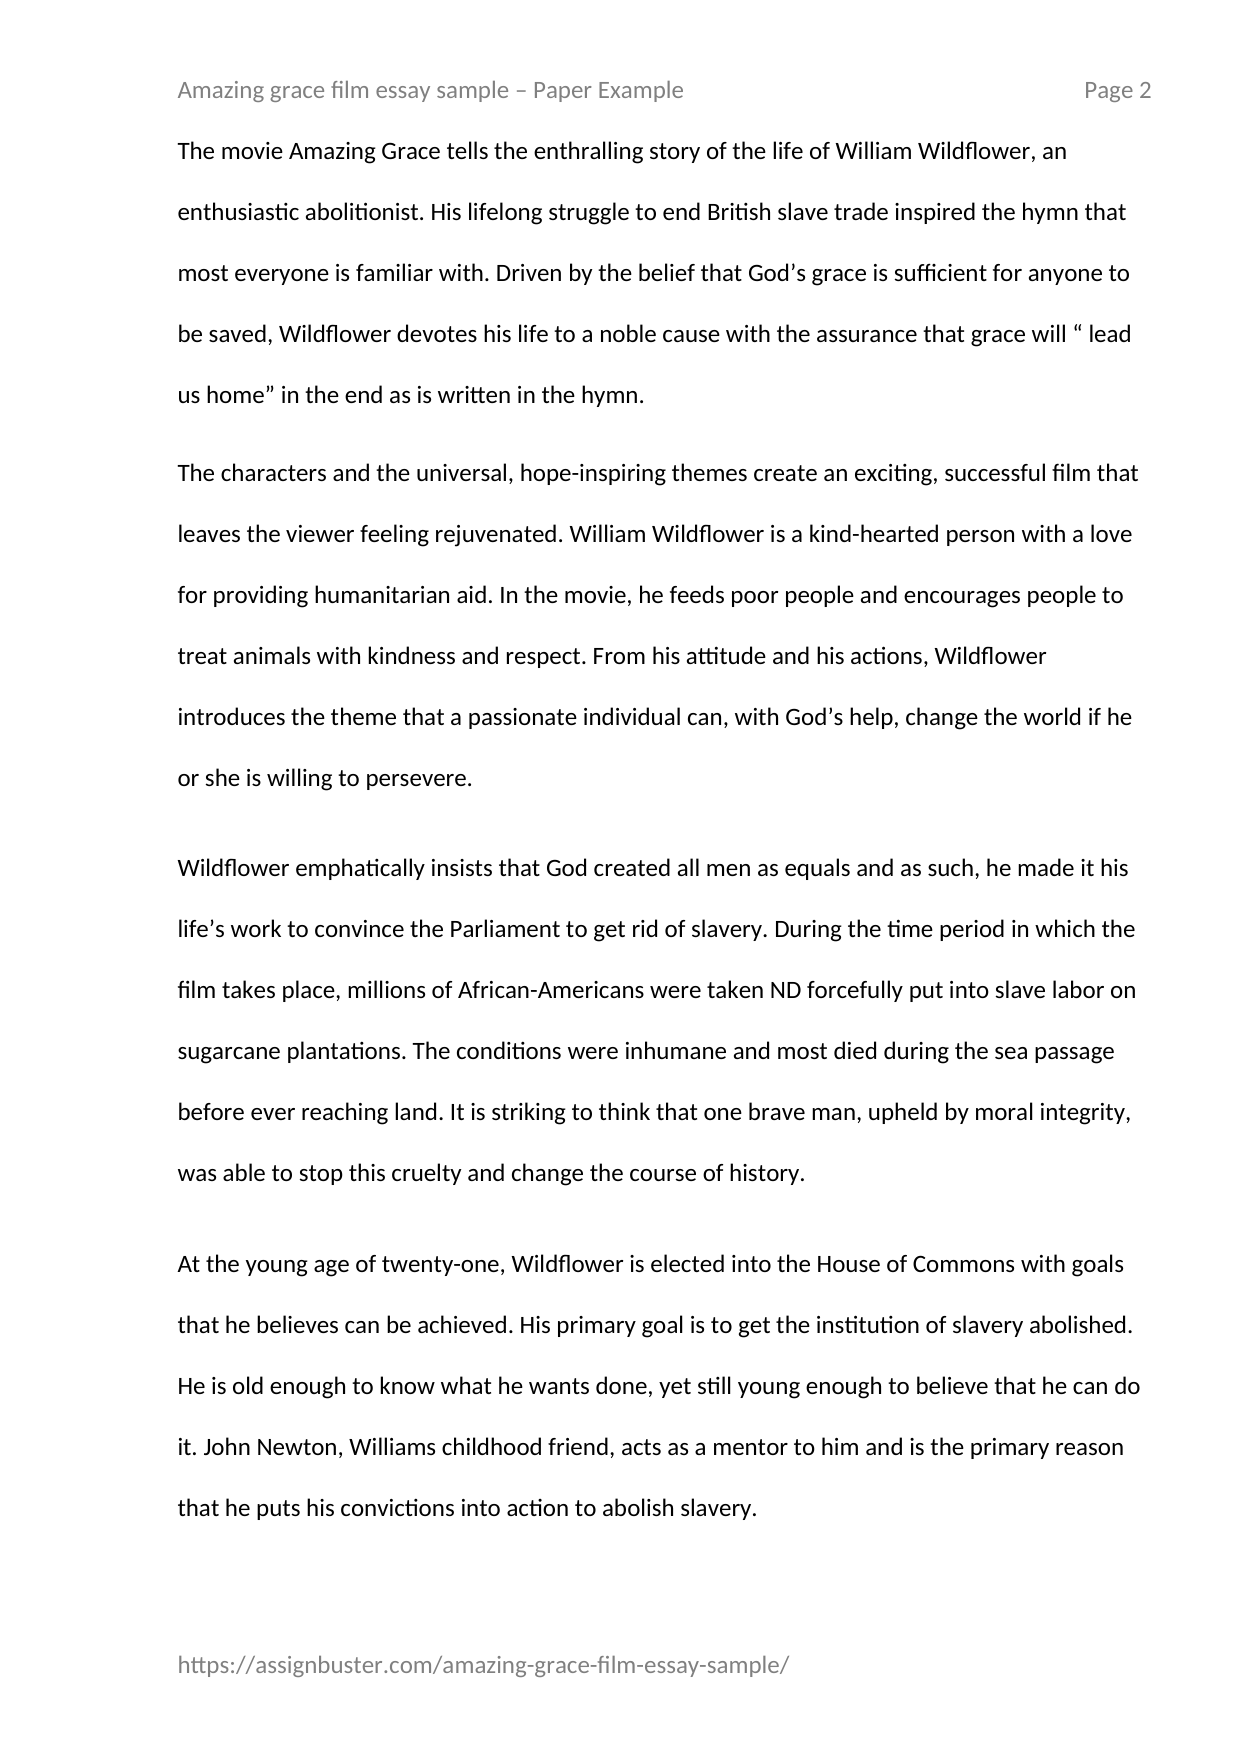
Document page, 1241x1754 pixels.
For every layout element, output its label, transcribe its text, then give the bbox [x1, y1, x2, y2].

text The characters and the universal, hope-inspiring themes create an exciting, successful film that leaves the viewer feeling rejuvenated. William Wildflower is a kind-hearted person with a love for providing humanitarian aid. In the movie, he feeds poor people and encourages people to treat animals with kindness and respect. From his attitude and his actions, Wildflower introduces the theme that a passionate individual can, with God’s help, change the world if he or she is willing to persevere. [177, 457, 1152, 792]
text At the young age of twenty-one, Wildflower is elected into the House of Commons with goals that he believes can be achieved. His primary goal is to get the institution of slavery abolished. He is old enough to know what he wants done, yet still young enough to believe that he can do it. John Newton, Williams childhood friend, acts as a mentor to him and is the primary reason that he puts his convictions into action to abolish slavery. [177, 1248, 1152, 1523]
text Wildflower emphatically insists that God created all men as equals and as such, he made it his life’s work to convince the Parliament to get rid of slavery. During the time period in which the film takes place, millions of African-Americans were taken ND forcefully put into slave labor on sugarcane plantations. The conditions were inhumane and most died during the sea passage before ever reaching land. It is striking to think that one brave man, upheld by moral integrity, was able to stop this cruelty and change the course of history. [177, 852, 1152, 1188]
text The movie Amazing Grace tells the enthralling story of the life of William Wildflower, an enthusiastic abolitionist. His lifelong struggle to end British slave trade inspired the hymn that most everyone is familiar with. Driven by the belief that God’s grace is sufficient for anyone to be saved, Wildflower devotes his life to a noble cause with the assurance that grace will “ lead us home” in the end as is written in the hymn. [177, 135, 1152, 409]
